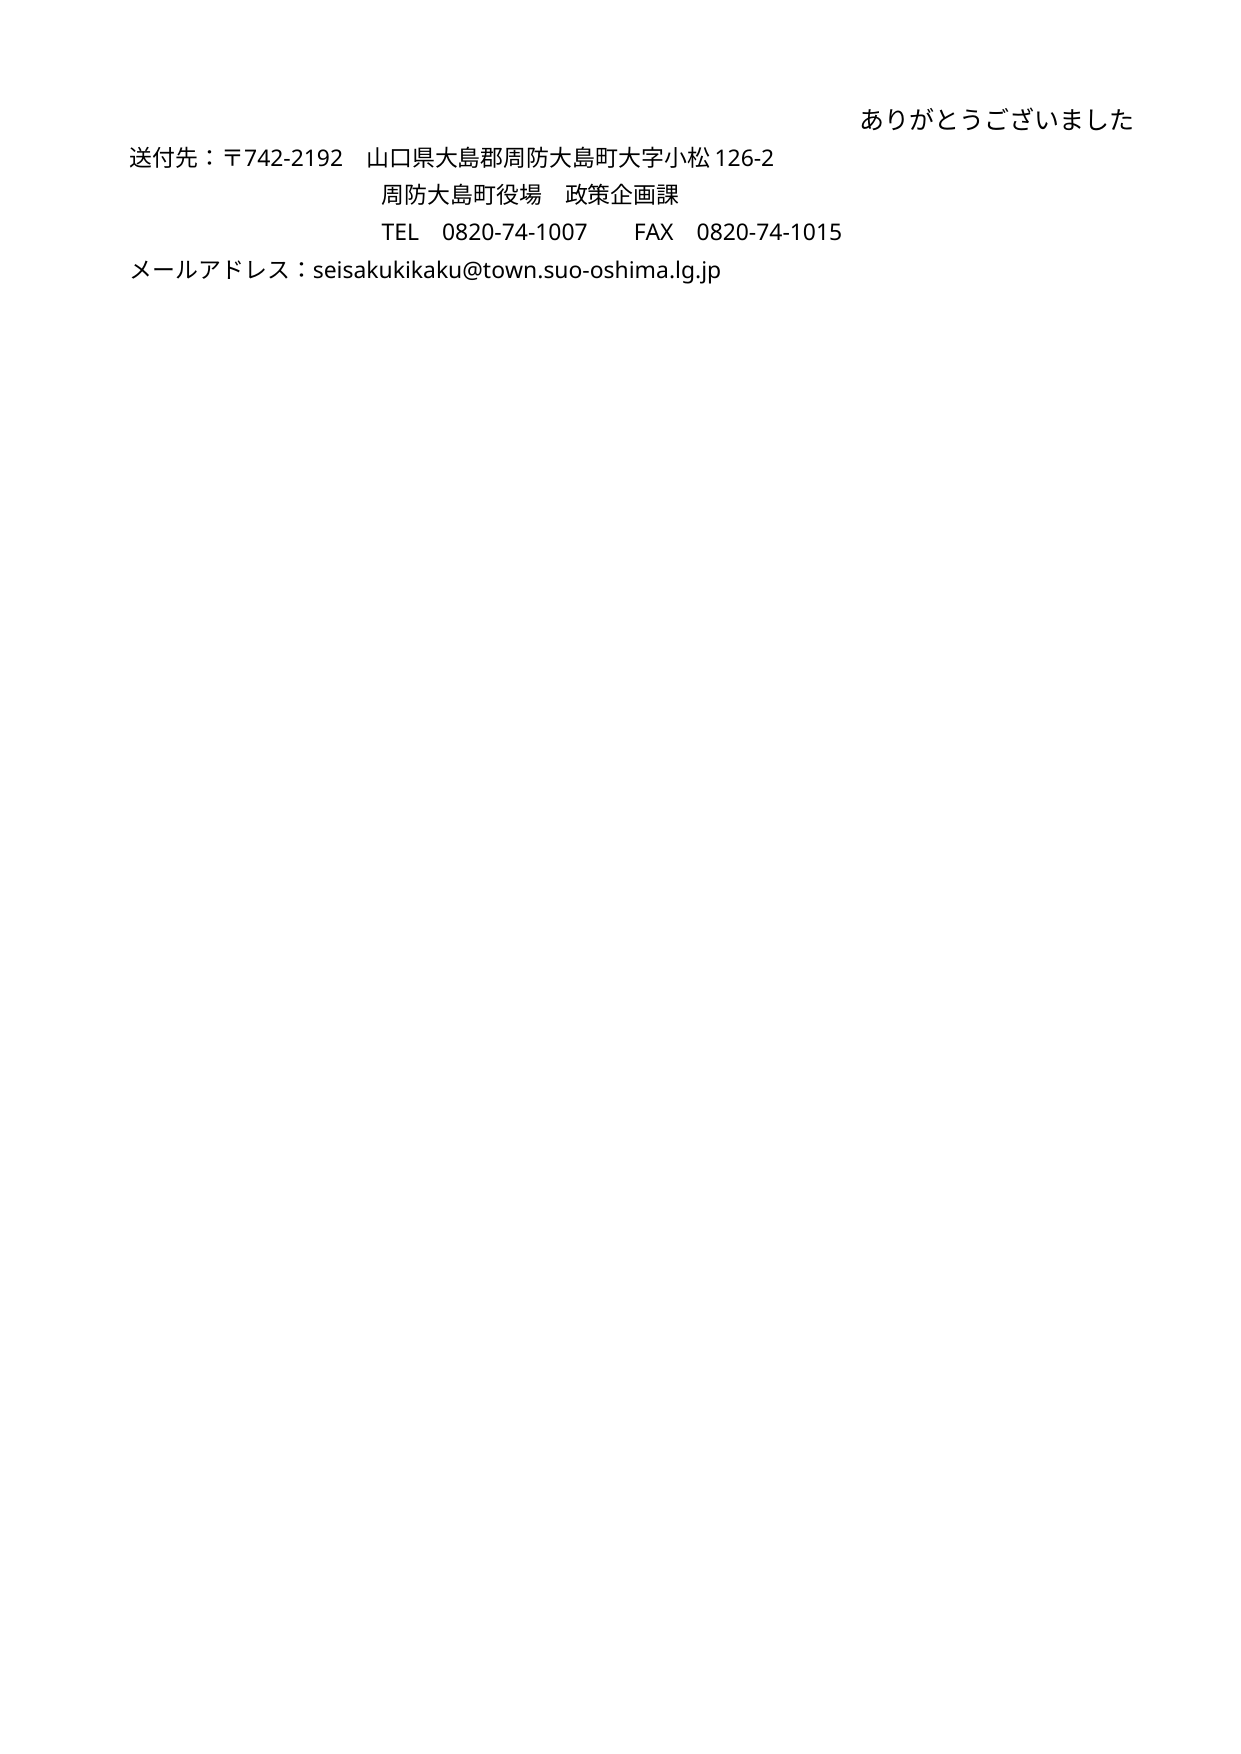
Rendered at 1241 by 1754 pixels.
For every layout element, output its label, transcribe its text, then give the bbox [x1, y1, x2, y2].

text メールアドレス：seisakukikaku@town.suo-oshima.lg.jp [106, 250, 1134, 288]
text ありがとうございました [106, 100, 1134, 138]
text 周防大島町役場 政策企画課 [106, 175, 1134, 213]
text TEL 0820-74-1007 FAX 0820-74-1015 [106, 213, 1134, 250]
text 送付先：〒742-2192 山口県大島郡周防大島町大字小松126-2 [106, 138, 1134, 175]
